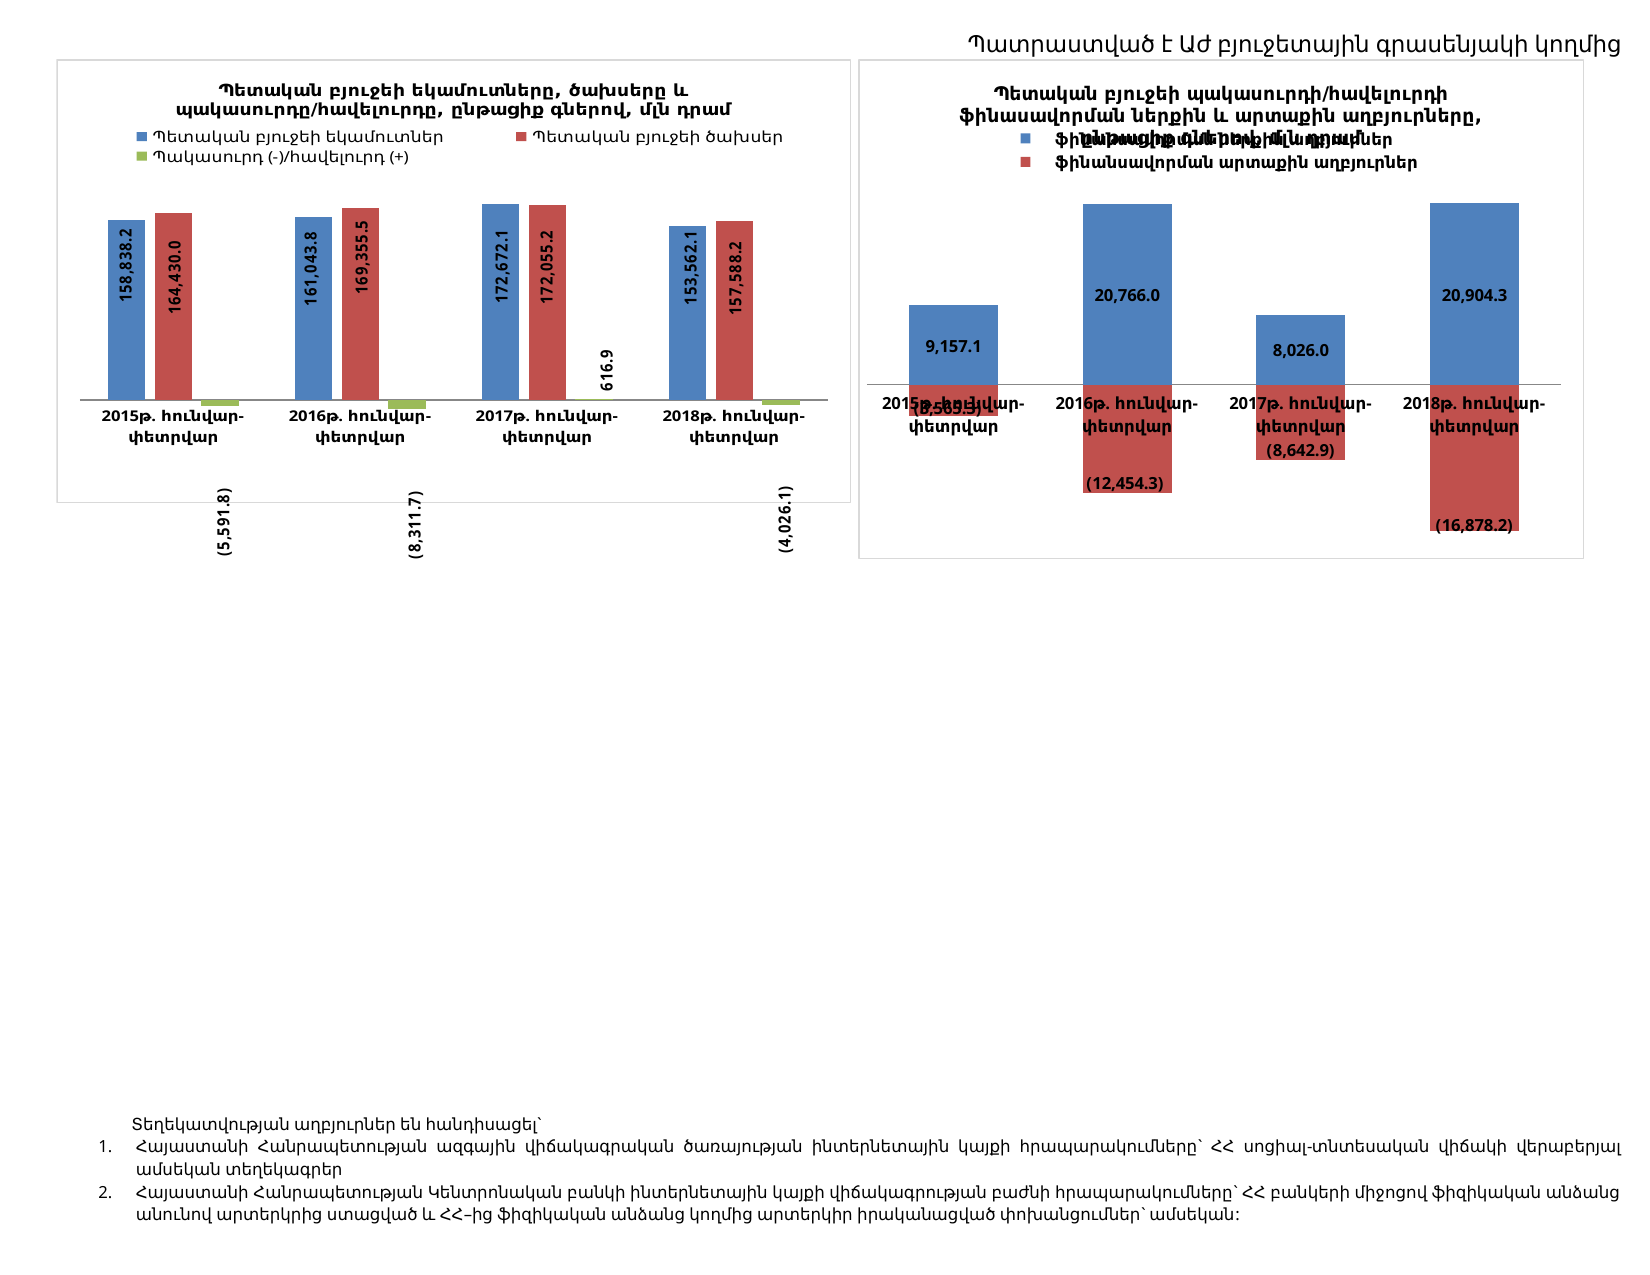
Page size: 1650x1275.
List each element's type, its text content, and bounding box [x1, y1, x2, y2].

list Հայաստանի Հանրապետության Կենտրոնական բանկի ինտերնետային կայքի վիճակագրության բաժնի հրապարակումները` ՀՀ բանկերի միջոցով ֆիզիկական անձանց անունով արտերկրից ստացված և ՀՀ–ից ֆիզիկական անձանց կողմից արտերկիր իրականացված փոխանցումներ` ամսեկան: [98, 1180, 1622, 1226]
text Տեղեկատվության աղբյուրներ են հանդիսացել` [56, 1112, 1622, 1135]
list Հայաստանի Հանրապետության ազգային վիճակագրական ծառայության ինտերնետային կայքի հրապարակումները` ՀՀ սոցիալ-տնտեսական վիճակի վերաբերյալ ամսեկան տեղեկագրեր [98, 1135, 1622, 1180]
